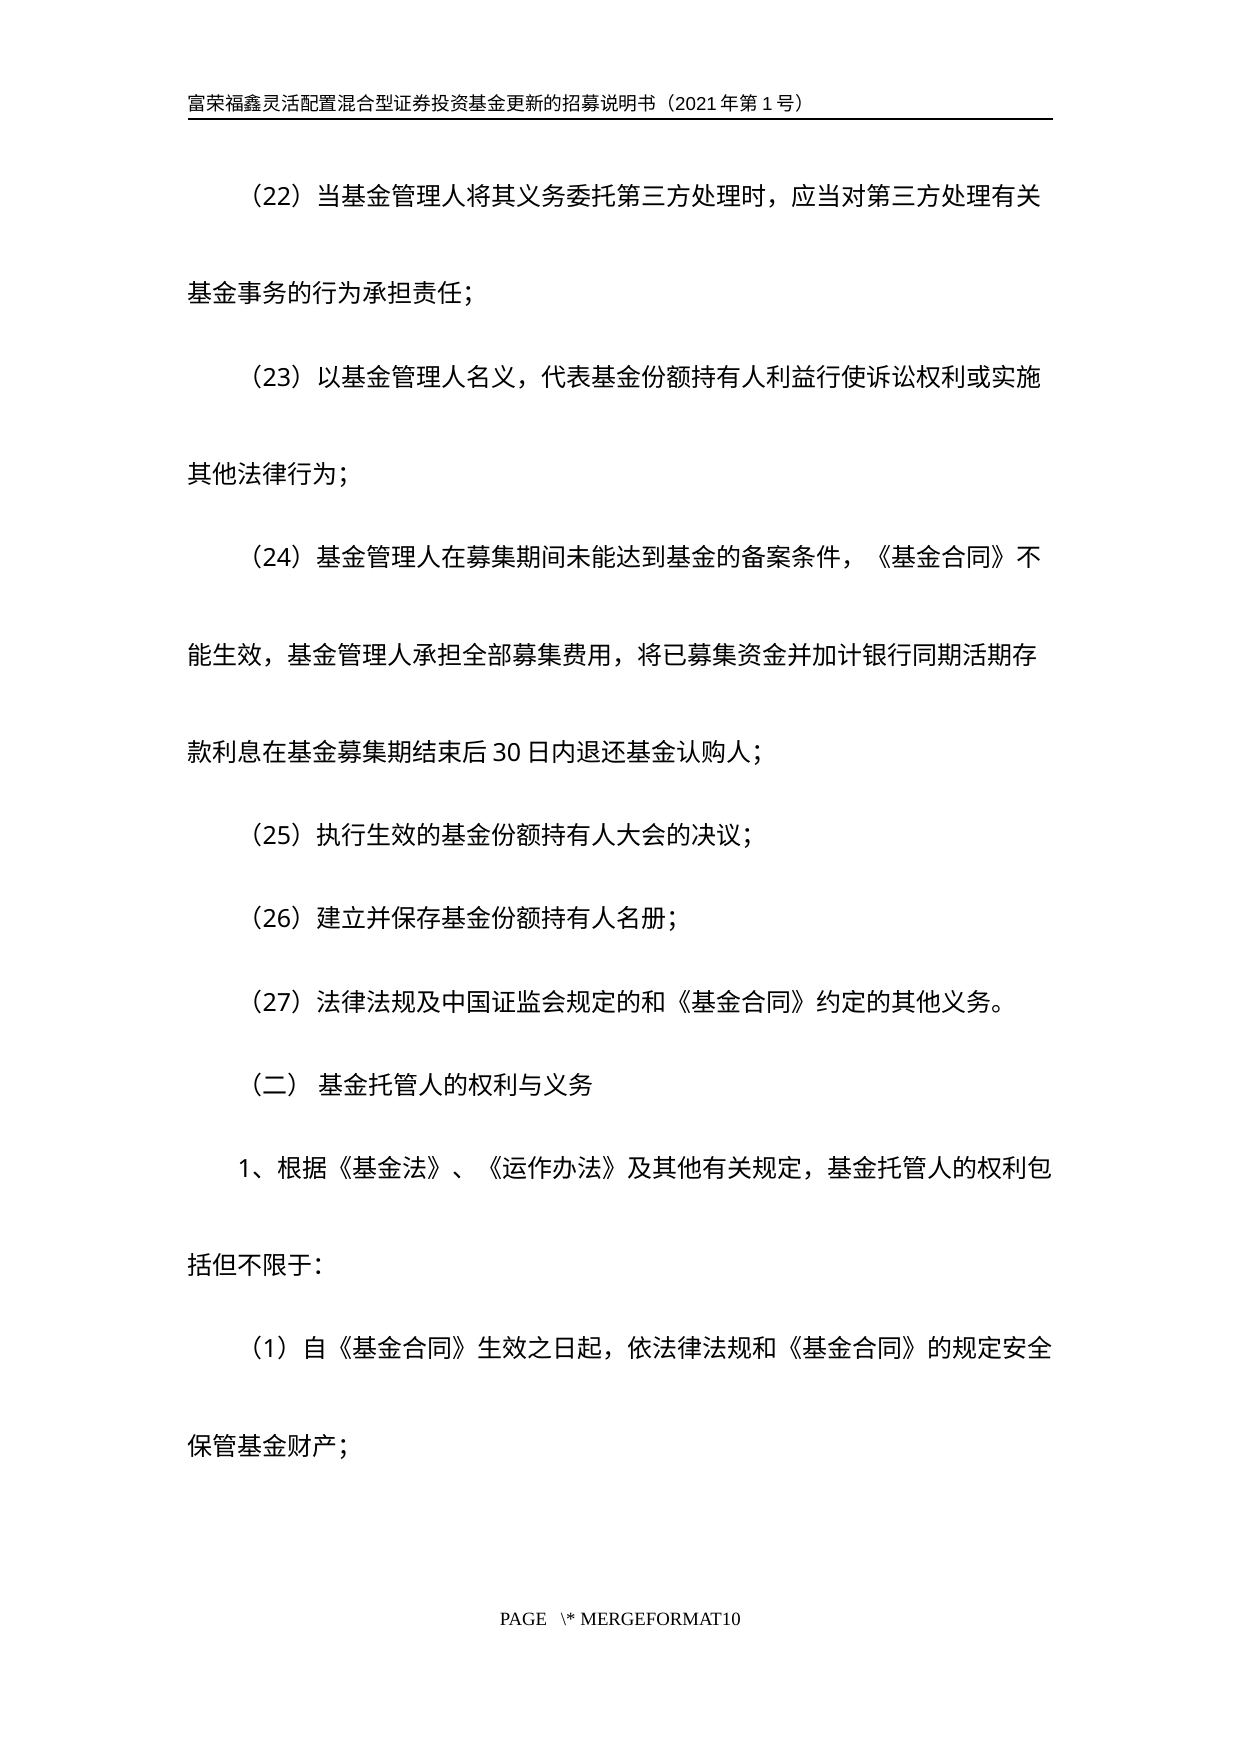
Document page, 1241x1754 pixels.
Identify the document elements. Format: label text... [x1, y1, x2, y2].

text （27）法律法规及中国证监会规定的和《基金合同》约定的其他义务。 [187, 968, 1053, 1033]
text （26）建立并保存基金份额持有人名册； [187, 884, 1053, 949]
text （1）自《基金合同》生效之日起，依法律法规和《基金合同》的规定安全保管基金财产； [187, 1314, 1053, 1477]
text （25）执行生效的基金份额持有人大会的决议； [187, 801, 1053, 866]
text （二） 基金托管人的权利与义务 [187, 1051, 1053, 1116]
text （22）当基金管理人将其义务委托第三方处理时，应当对第三方处理有关基金事务的行为承担责任； [187, 162, 1053, 324]
text 1、根据《基金法》、《运作办法》及其他有关规定，基金托管人的权利包括但不限于： [187, 1134, 1053, 1296]
text （24）基金管理人在募集期间未能达到基金的备案条件，《基金合同》不能生效，基金管理人承担全部募集费用，将已募集资金并加计银行同期活期存款利息在基金募集期结束后30日内退还基金认购人； [187, 523, 1053, 783]
text （23）以基金管理人名义，代表基金份额持有人利益行使诉讼权利或实施其他法律行为； [187, 343, 1053, 505]
